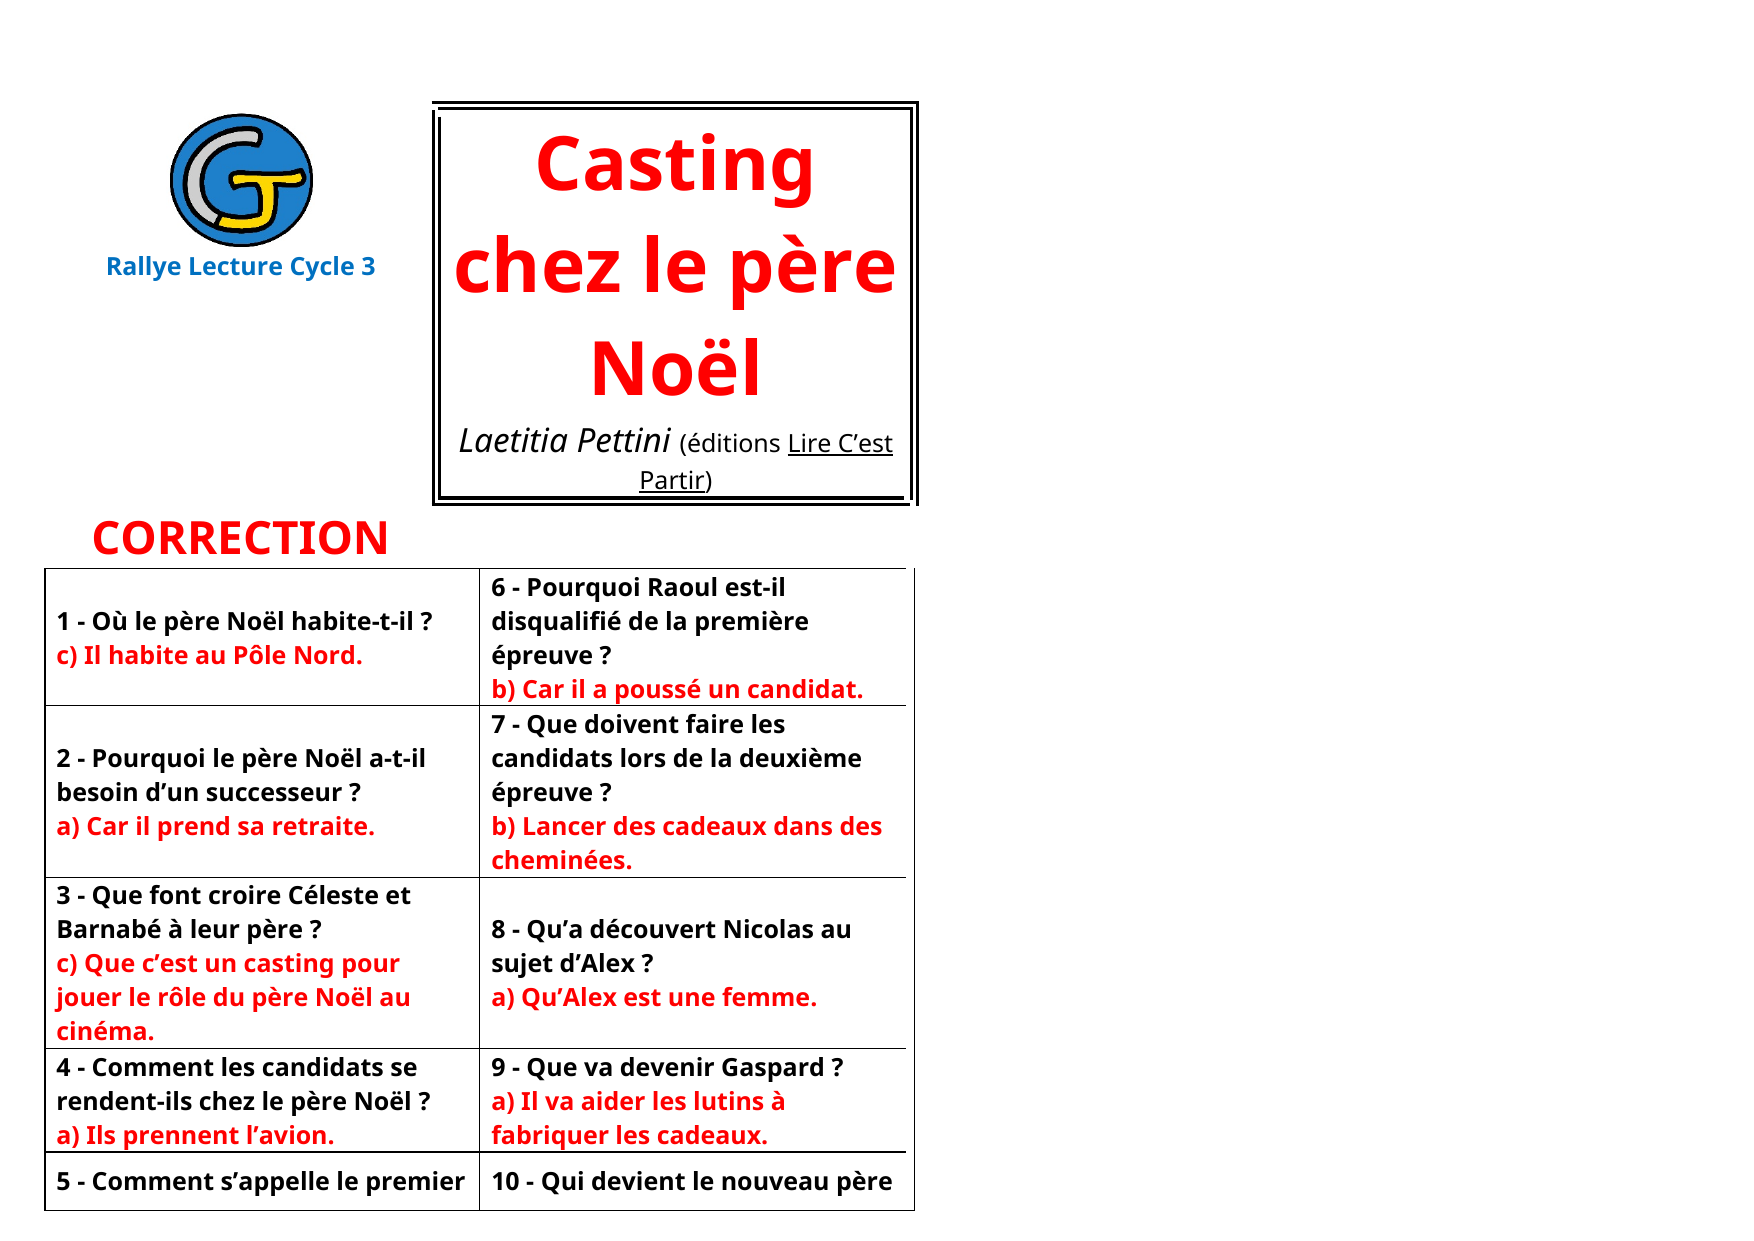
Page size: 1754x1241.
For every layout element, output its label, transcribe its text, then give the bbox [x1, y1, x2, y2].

table_cell CORRECTION [45, 496, 436, 568]
table_cell [436, 496, 915, 568]
picture [166, 110, 315, 249]
table_cell 2 - Pourquoi le père Noël a-t-il besoin d’un successeur ? a) Car il prend sa retraite. [46, 706, 479, 877]
table_cell 8 - Qu’a découvert Nicolas au sujet d’Alex ? a) Qu’Alex est une femme. [480, 877, 914, 1048]
table_cell 6 - Pourquoi Raoul est-il disqualifié de la première épreuve ? b) Car il a poussé un candidat. [480, 568, 914, 705]
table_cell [46, 1153, 479, 1209]
table_cell 3 - Que font croire Céleste et Barnabé à leur père ? c) Que c’est un casting pour jouer le rôle du père Noël au cinéma. [46, 878, 479, 1048]
table_header Rallye Lecture Cycle 3 [45, 101, 436, 496]
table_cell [480, 1151, 914, 1209]
table_cell 9 - Que va devenir Gaspard ? a) Il va aider les lutins à fabriquer les cadeaux. [480, 1048, 914, 1151]
table_cell 7 - Que doivent faire les candidats lors de la deuxième épreuve ? b) Lancer des cadeaux dans des cheminées. [480, 705, 914, 877]
table_cell 4 - Comment les candidats se rendent-ils chez le père Noël ? a) Ils prennent l’avion. [46, 1049, 479, 1151]
table_header Casting chez le père Noël Laetitia Pettini (éditions Lire C’est Partir) [436, 104, 915, 496]
table_cell 1 - Où le père Noël habite-t-il ? c) Il habite au Pôle Nord. [46, 569, 479, 705]
